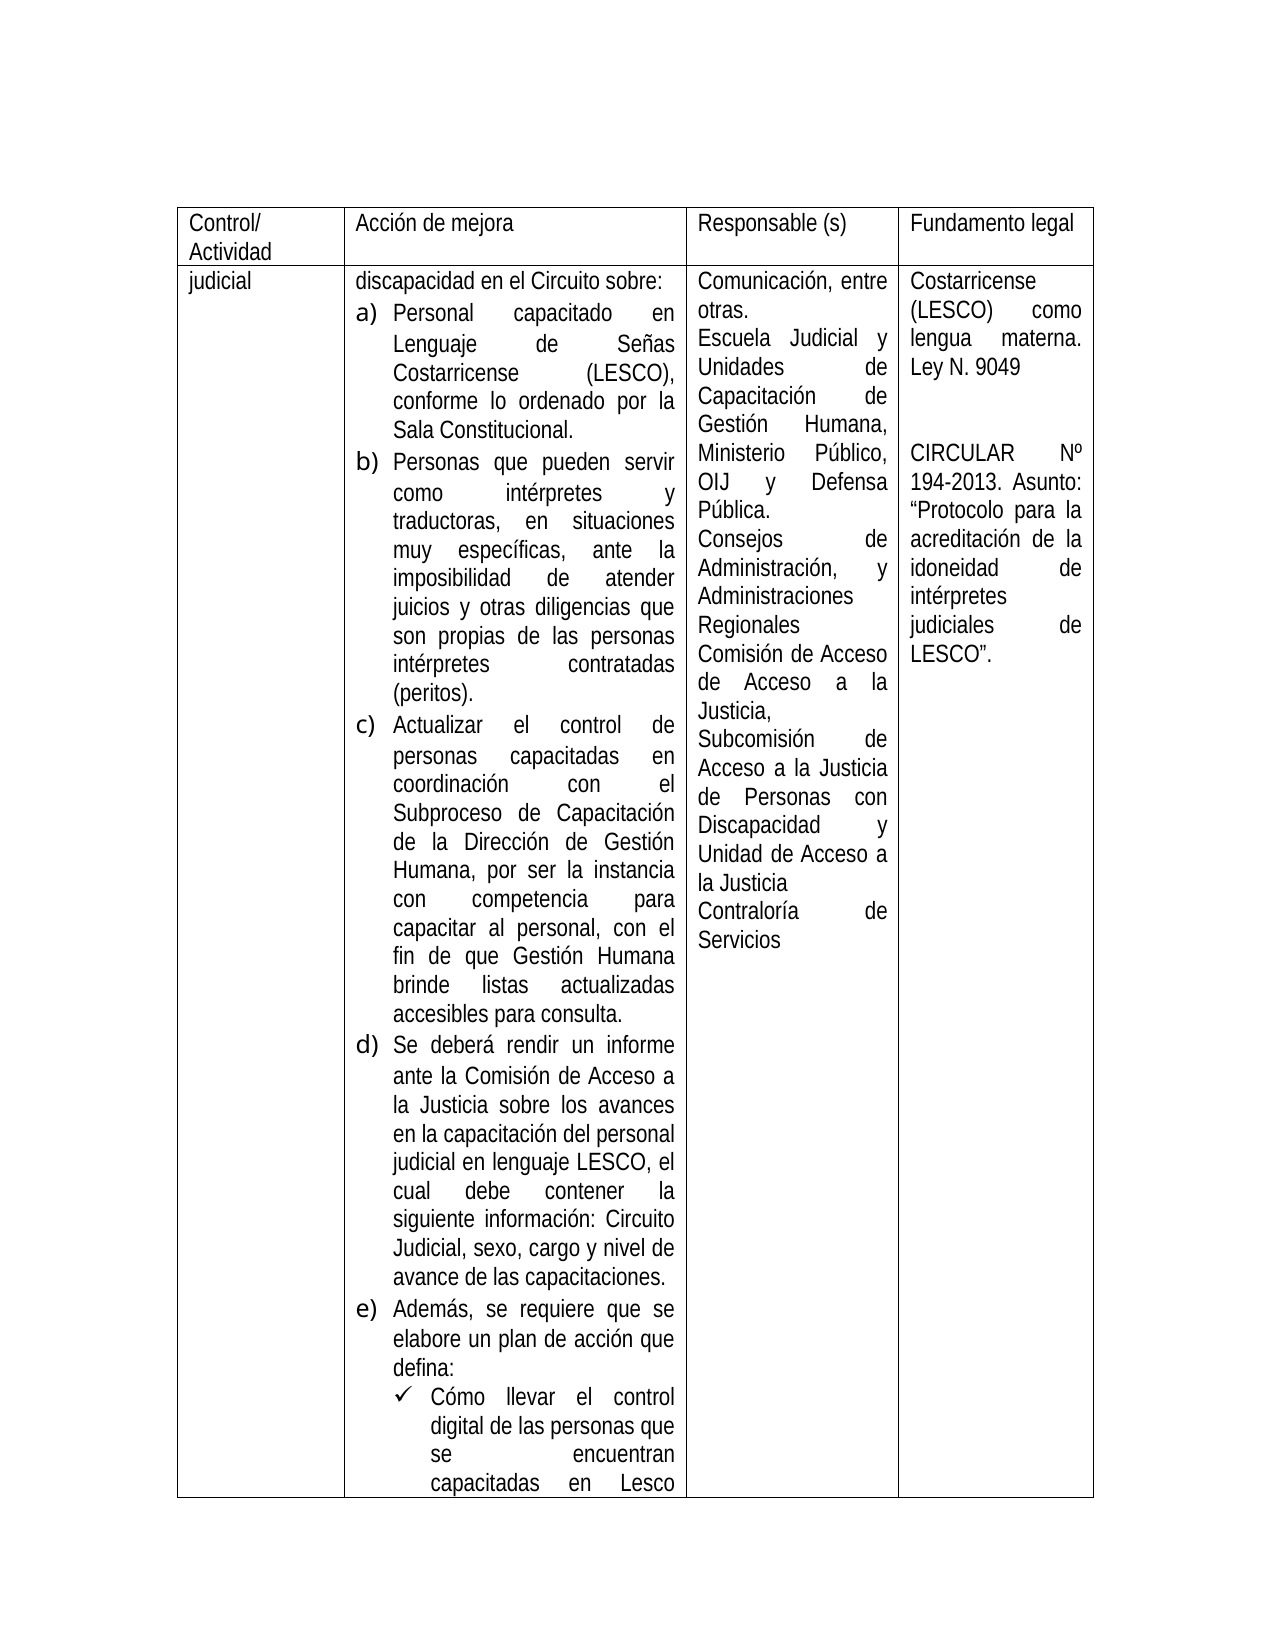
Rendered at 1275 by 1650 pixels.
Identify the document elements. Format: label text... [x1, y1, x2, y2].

table_header Control/ Actividad [178, 208, 344, 265]
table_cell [345, 266, 686, 1497]
table_header Responsable (s) [687, 208, 898, 265]
table_header Acción de mejora [345, 208, 686, 265]
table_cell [687, 266, 898, 1497]
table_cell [899, 266, 1093, 1497]
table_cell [178, 266, 344, 1497]
table_header Fundamento legal [899, 208, 1093, 265]
